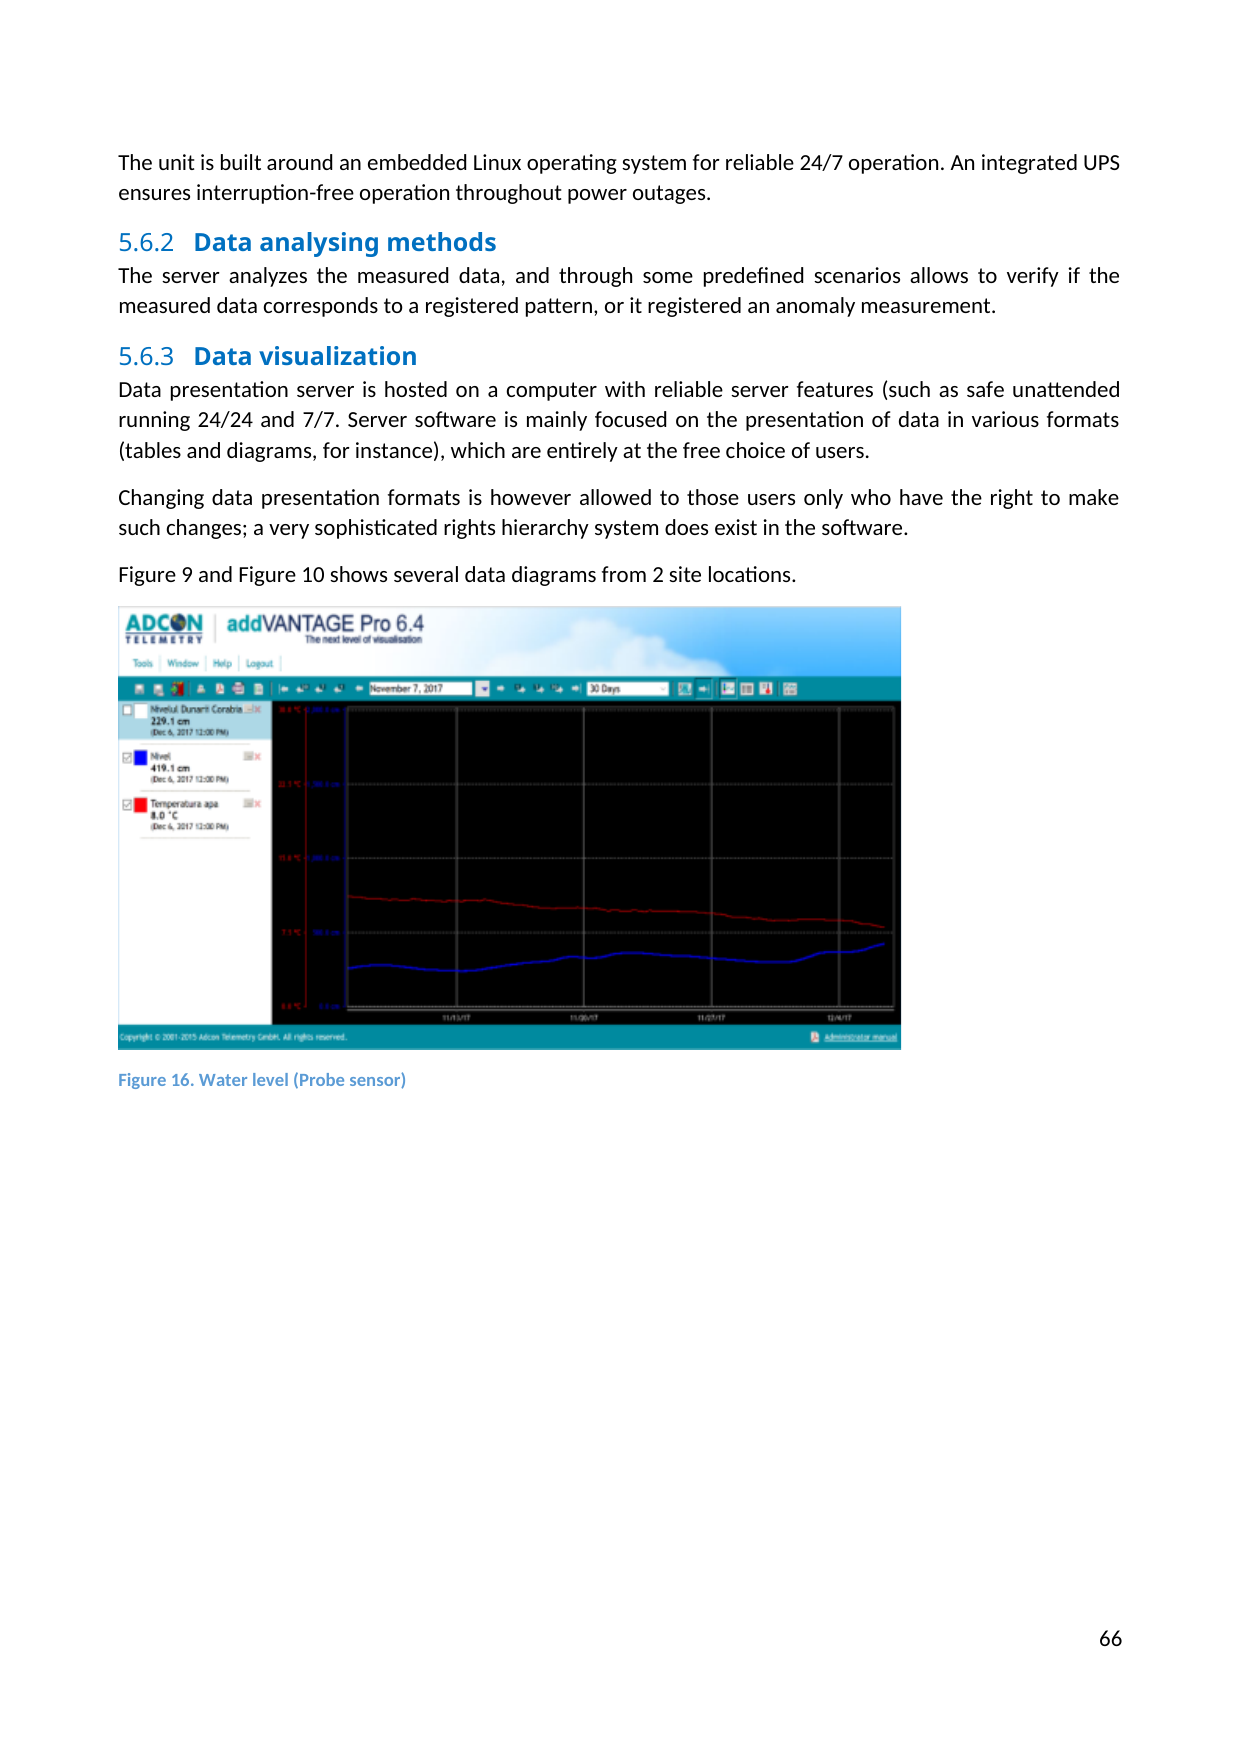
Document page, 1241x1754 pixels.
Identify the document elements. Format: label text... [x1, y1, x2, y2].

text The unit is built around an embedded Linux operating system for reliable 24/7 operation. An integrated UPS ensures interruption-free operation throughout power outages. [118, 148, 1122, 206]
text The server analyzes the measured data, and through some predefined scenarios allows to verify if the measured data corresponds to a registered pattern, or it registered an anomaly measurement. [118, 261, 1122, 320]
subtitle Data analysing methods [118, 225, 1122, 259]
text Data presentation server is hosted on a computer with reliable server features (such as safe unattended running 24/24 and 7/7. Server software is mainly focused on the presentation of data in various formats (tables and diagrams, for instance), which are entirely at the free choice of users. [118, 375, 1122, 464]
subtitle Data visualization [118, 338, 1122, 373]
picture [118, 606, 902, 1050]
text Changing data presentation formats is however allowed to those users only who have the right to make such changes; a very sophisticated rights hierarchy system does exist in the software. [118, 483, 1122, 541]
text Figure 9 and Figure 10 shows several data diagrams from 2 site locations. [118, 560, 1122, 588]
